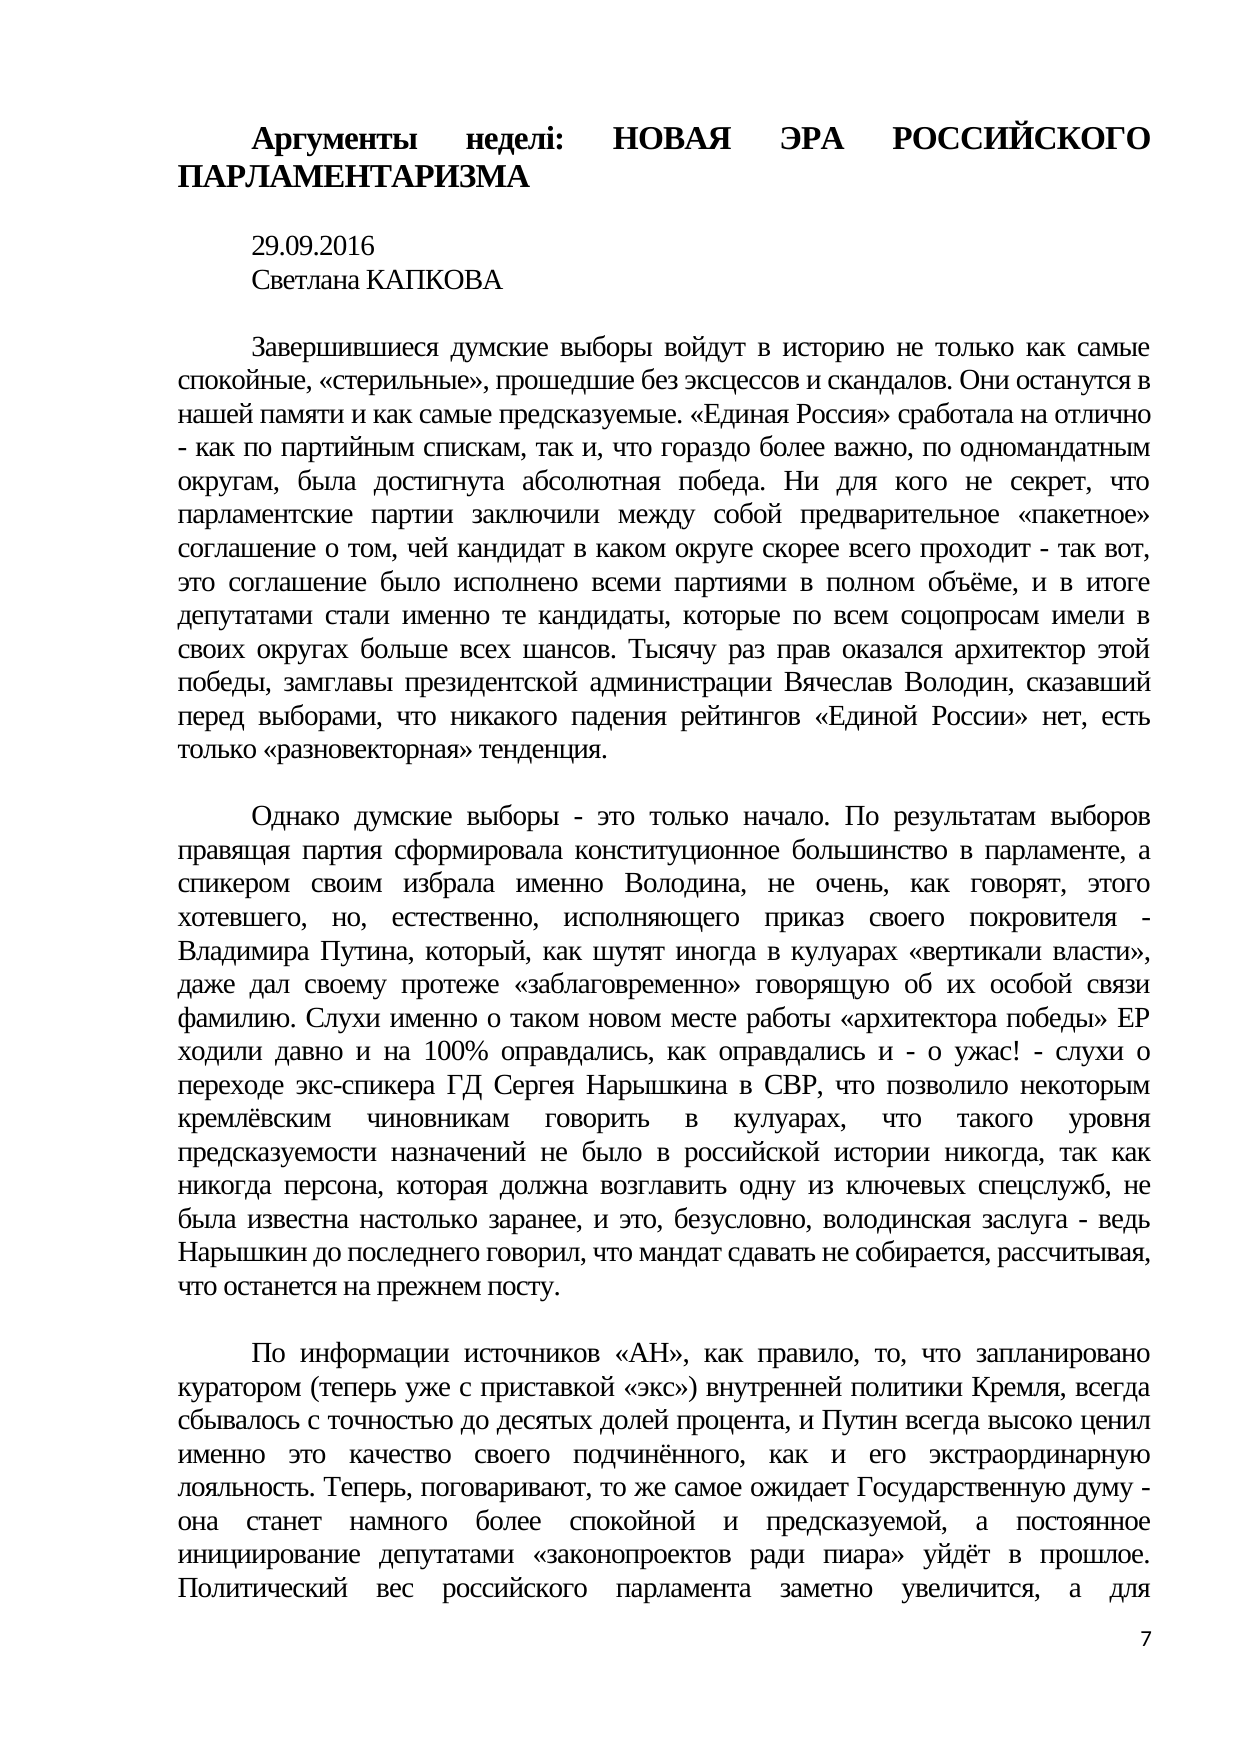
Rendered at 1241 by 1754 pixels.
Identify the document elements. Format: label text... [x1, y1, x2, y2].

text Светлана КАПКОВА [177, 262, 1152, 295]
text Завершившиеся думские выборы войдут в историю не только как самые спокойные, «стерильные», прошедшие без эксцессов и скандалов. Они останутся в нашей памяти и как самые предсказуемые. «Единая Россия» сработала на отлично - как по партийным спискам, так и, что гораздо более важно, по одномандатным округам, была достигнута абсолютная победа. Ни для кого не секрет, что парламентские партии заключили между собой предварительное «пакетное» соглашение о том, чей кандидат в каком округе скорее всего проходит - так вот, это соглашение было исполнено всеми партиями в полном объёме, и в итоге депутатами стали именно те кандидаты, которые по всем соцопросам имели в своих округах больше всех шансов. Тысячу раз прав оказался архитектор этой победы, замглавы президентской администрации Вячеслав Володин, сказавший перед выборами, что никакого падения рейтингов «Единой России» нет, есть только «разновекторная» тенденция. [177, 329, 1152, 765]
text Однако думские выборы - это только начало. По результатам выборов правящая партия сформировала конституционное большинство в парламенте, а спикером своим избрала именно Володина, не очень, как говорят, этого хотевшего, но, естественно, исполняющего приказ своего покровителя - Владимира Путина, который, как шутят иногда в кулуарах «вертикали власти», даже дал своему протеже «заблаговременно» говорящую об их особой связи фамилию. Слухи именно о таком новом месте работы «архитектора победы» ЕР ходили давно и на 100% оправдались, как оправдались и - о ужас! - слухи о переходе экс-спикера ГД Сергея Нарышкина в СВР, что позволило некоторым кремлёвским чиновникам говорить в кулуарах, что такого уровня предсказуемости назначений не было в российской истории никогда, так как никогда персона, которая должна возглавить одну из ключевых спецслужб, не была известна настолько заранее, и это, безусловно, володинская заслуга - ведь Нарышкин до последнего говорил, что мандат сдавать не собирается, рассчитывая, что останется на прежнем посту. [177, 798, 1152, 1302]
text Аргументы неделi: НОВАЯ ЭРА РОССИЙСКОГО ПАРЛАМЕНТАРИЗМА [177, 118, 1152, 195]
text 29.09.2016 [177, 228, 1152, 262]
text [177, 1335, 1152, 1603]
